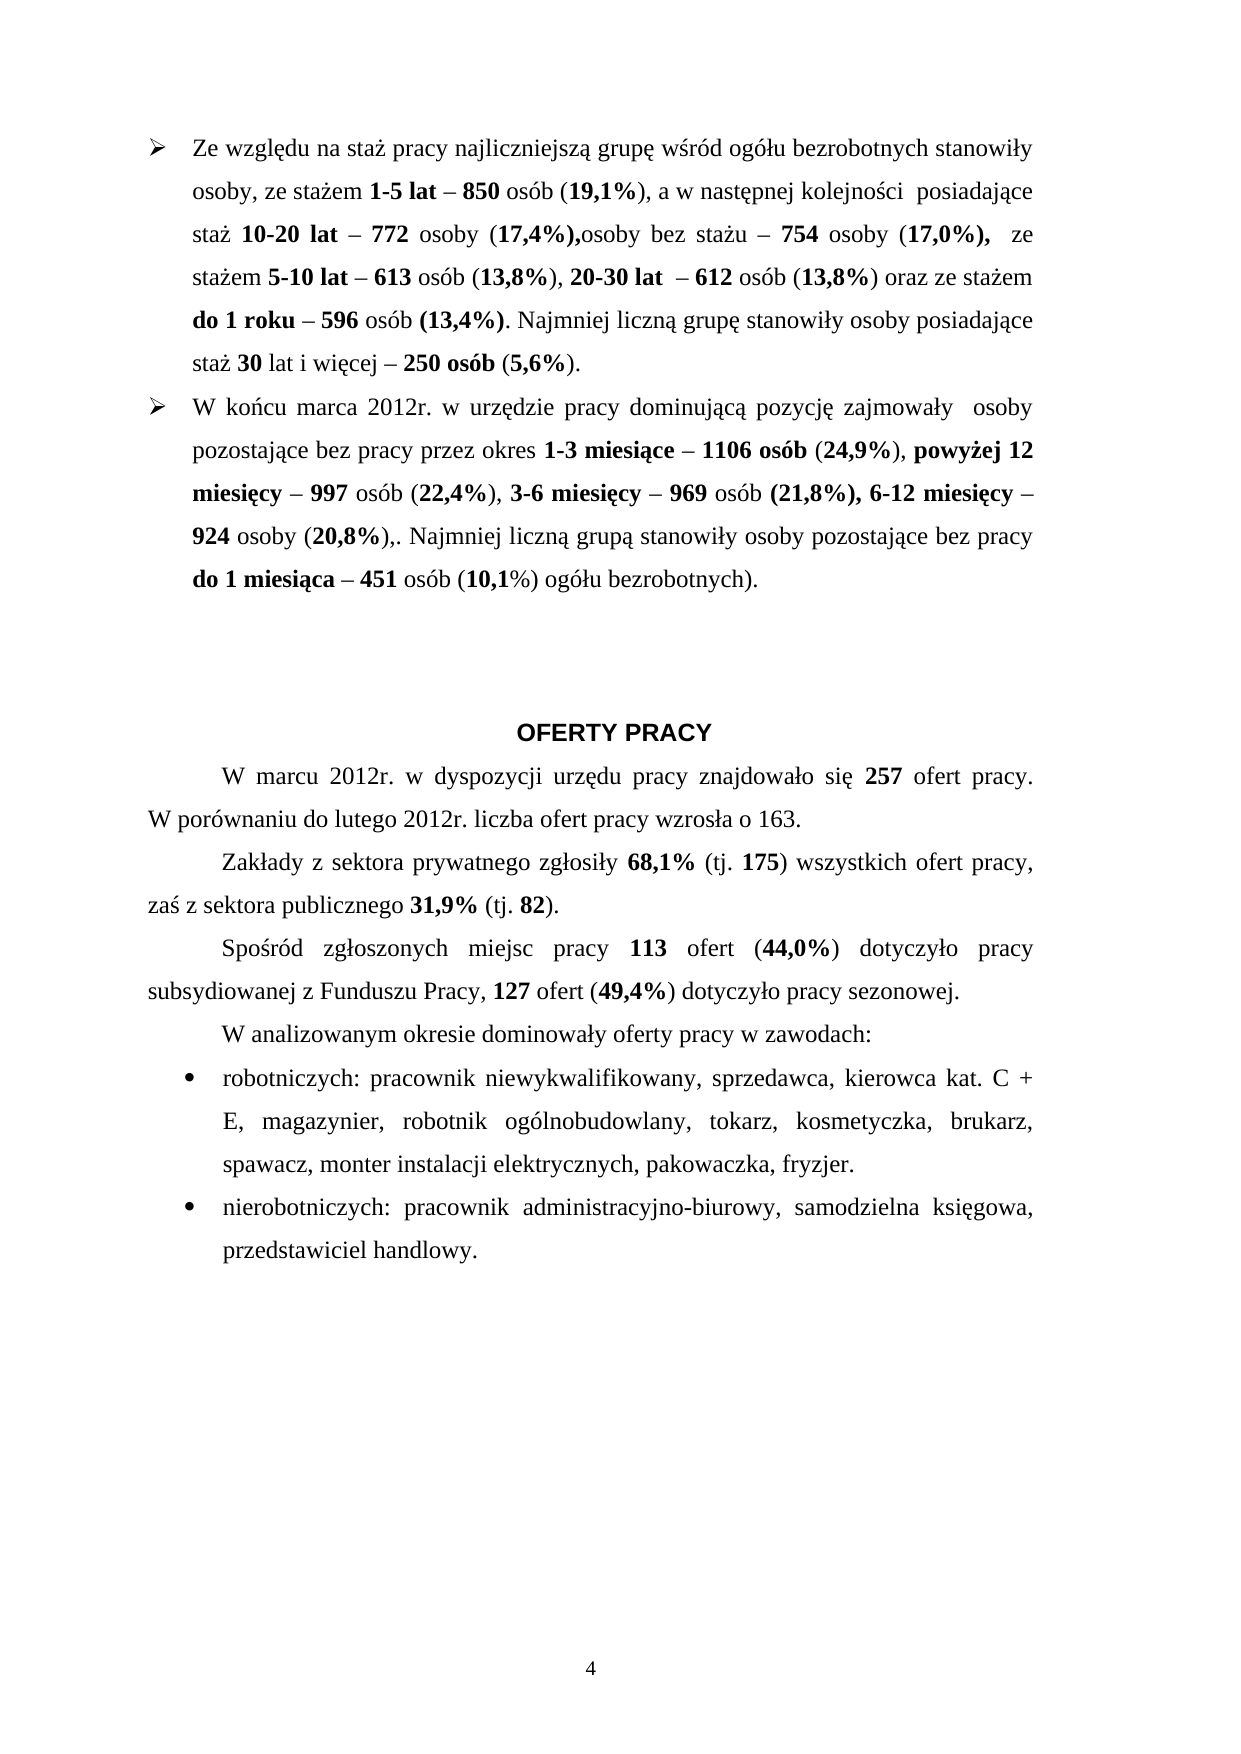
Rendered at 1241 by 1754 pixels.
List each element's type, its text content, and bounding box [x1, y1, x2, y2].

text Spośród zgłoszonych miejsc pracy 113 ofert (44,0%) dotyczyło pracy subsydiowanej z Funduszu Pracy, 127 ofert (49,4%) dotyczyło pracy sezonowej. [148, 933, 1034, 1005]
list nierobotniczych: pracownik administracyjno-biurowy, samodzielna księgowa, przedstawiciel handlowy. [185, 1192, 1034, 1264]
text W analizowanym okresie dominowały oferty pracy w zawodach: [148, 1019, 1034, 1048]
subtitle OFERTY PRACY [443, 718, 1034, 746]
text Zakłady z sektora prywatnego zgłosiły 68,1% (tj. 175) wszystkich ofert pracy, zaś z sektora publicznego 31,9% (tj. 82). [148, 847, 1034, 919]
list W końcu marca 2012r. w urzędzie pracy dominującą pozycję zajmowały osoby pozostające bez pracy przez okres 1-3 miesiące – 1106 osób (24,9%), powyżej 12 miesięcy – 997 osób (22,4%), 3-6 miesięcy – 969 osób (21,8%), 6-12 miesięcy – 924 osoby (20,8%),. Najmniej liczną grupą stanowiły osoby pozostające bez pracy do 1 miesiąca – 451 osób (10,1%) ogółu bezrobotnych). [148, 392, 1034, 593]
subtitle Ze względu na staż pracy najliczniejszą grupę wśród ogółu bezrobotnych stanowiły osoby, ze stażem 1-5 lat – 850 osób (19,1%), a w następnej kolejności posiadające staż 10-20 lat – 772 osoby (17,4%),osoby bez stażu – 754 osoby (17,0%), ze stażem 5-10 lat – 613 osób (13,8%), 20-30 lat – 612 osób (13,8%) oraz ze stażem do 1 roku – 596 osób (13,4%). Najmniej liczną grupę stanowiły osoby posiadające staż 30 lat i więcej – 250 osób (5,6%). [148, 133, 1034, 377]
text W marcu 2012r. w dyspozycji urzędu pracy znajdowało się 257 ofert pracy. W porównaniu do lutego 2012r. liczba ofert pracy wzrosła o 163. [148, 761, 1034, 833]
list robotniczych: pracownik niewykwalifikowany, sprzedawca, kierowca kat. C + E, magazynier, robotnik ogólnobudowlany, tokarz, kosmetyczka, brukarz, spawacz, monter instalacji elektrycznych, pakowaczka, fryzjer. [185, 1063, 1034, 1178]
